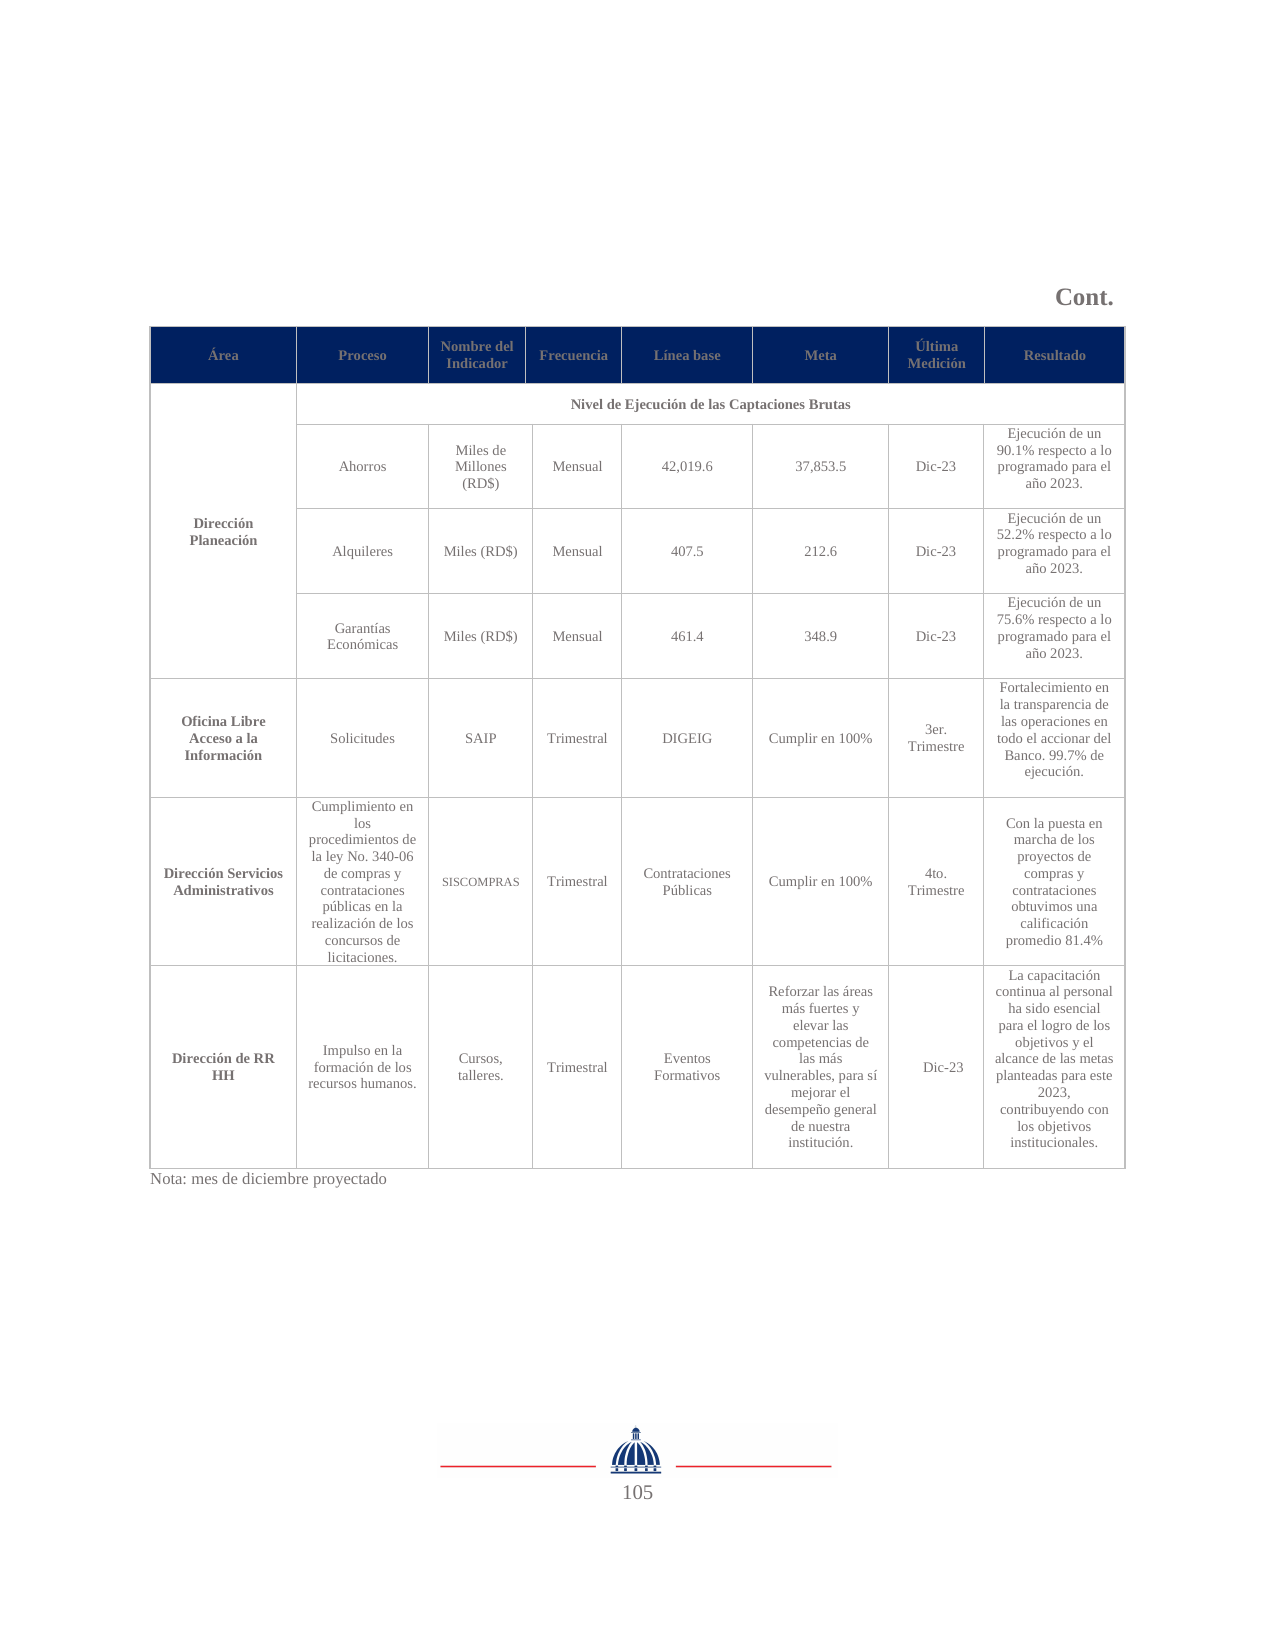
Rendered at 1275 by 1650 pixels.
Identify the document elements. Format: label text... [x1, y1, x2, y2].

table_cell Miles (RD$) [429, 594, 532, 678]
table_cell Oficina Libre Acceso a la Información [151, 679, 296, 797]
table_cell Con la puesta en marcha de los proyectos de compras y contrataciones obtuvimos una calificación promedio 81.4% [984, 798, 1124, 965]
table_cell Nombre del Indicador [429, 327, 525, 383]
table_cell 461.4 [622, 594, 752, 678]
table_cell Nivel de Ejecución de las Captaciones Brutas [297, 384, 1124, 423]
table_cell Dic-23 [889, 425, 983, 508]
table_cell La capacitación continua al personal ha sido esencial para el logro de los objetivos y el alcance de las metas planteadas para este 2023, contribuyendo con los objetivos institucionales. [984, 966, 1124, 1168]
table_cell Mensual [533, 425, 621, 508]
table_cell 4to. Trimestre [889, 798, 983, 965]
table_cell Meta [753, 327, 888, 383]
table_cell 42,019.6 [622, 425, 752, 508]
table_cell SISCOMPRAS [429, 798, 532, 965]
table_cell Cursos, talleres. [429, 966, 532, 1168]
table_cell Dic-23 [889, 509, 983, 593]
table_cell Trimestral [533, 679, 621, 797]
table_cell Proceso [297, 327, 428, 383]
text Nota: mes de diciembre proyectado [150, 1169, 1125, 1188]
table_cell Miles (RD$) [429, 509, 532, 593]
table_cell Solicitudes [297, 679, 428, 797]
table_header Cont. [150, 268, 1125, 326]
table_cell Ahorros [297, 425, 428, 508]
table_cell Línea base [622, 327, 752, 383]
table_cell Trimestral [533, 966, 621, 1168]
table_cell Miles de Millones (RD$) [429, 425, 532, 508]
table_cell Dic-23 [889, 966, 983, 1168]
table_cell Alquileres [297, 509, 428, 593]
table_cell Ejecución de un 52.2% respecto a lo programado para el año 2023. [984, 509, 1124, 593]
table_cell DIGEIG [622, 679, 752, 797]
table_cell Dirección Planeación [151, 384, 296, 678]
picture [437, 1423, 838, 1478]
table_cell Resultado [985, 327, 1124, 383]
table_cell Área [151, 327, 296, 383]
table_cell Mensual [533, 594, 621, 678]
table_cell Fortalecimiento en la transparencia de las operaciones en todo el accionar del Banco. 99.7% de ejecución. [984, 679, 1124, 797]
table_cell Garantías Económicas [297, 594, 428, 678]
table_cell 212.6 [753, 509, 888, 593]
table_cell Dirección Servicios Administrativos [151, 798, 296, 965]
table_cell Cumplir en 100% [753, 679, 888, 797]
table_cell Impulso en la formación de los recursos humanos. [297, 966, 428, 1168]
table_cell Cumplimiento en los procedimientos de la ley No. 340-06 de compras y contrataciones públicas en la realización de los concursos de licitaciones. [297, 798, 428, 965]
table_cell Eventos Formativos [622, 966, 752, 1168]
table_cell Dic-23 [889, 594, 983, 678]
table_cell 3er. Trimestre [889, 679, 983, 797]
table_cell Mensual [533, 509, 621, 593]
table_cell Cumplir en 100% [753, 798, 888, 965]
table_cell Contrataciones Públicas [622, 798, 752, 965]
table_cell Ejecución de un 75.6% respecto a lo programado para el año 2023. [984, 594, 1124, 678]
table_cell Dirección de RR HH [151, 966, 296, 1168]
table_cell Reforzar las áreas más fuertes y elevar las competencias de las más vulnerables, para sí mejorar el desempeño general de nuestra institución. [753, 966, 888, 1168]
table_cell 348.9 [753, 594, 888, 678]
table_cell 37,853.5 [753, 425, 888, 508]
table_cell 407.5 [622, 509, 752, 593]
table_cell Trimestral [533, 798, 621, 965]
table_cell Frecuencia [526, 327, 621, 383]
table_cell SAIP [429, 679, 532, 797]
table_cell Última Medición [889, 327, 984, 383]
table_cell Ejecución de un 90.1% respecto a lo programado para el año 2023. [984, 425, 1124, 508]
